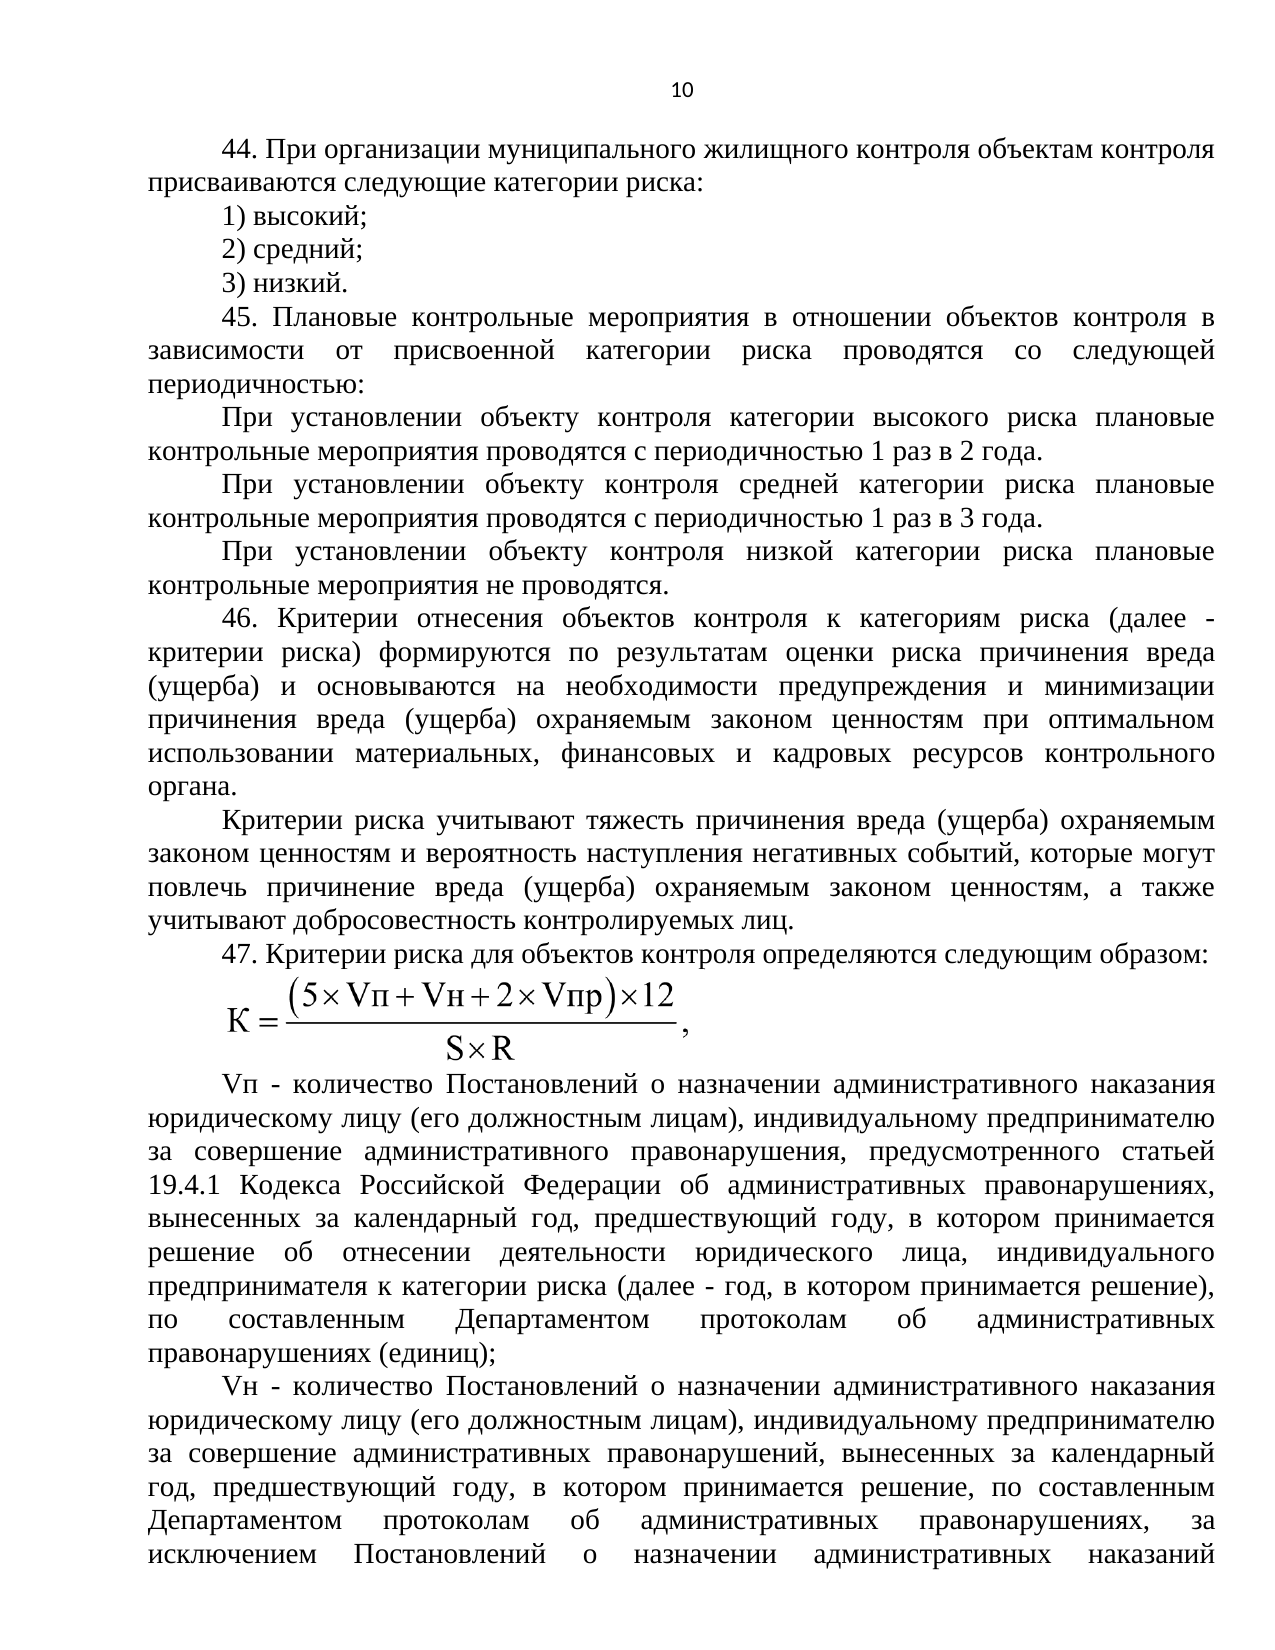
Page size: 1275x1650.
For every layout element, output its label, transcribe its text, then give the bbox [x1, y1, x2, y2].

text 44. При организации муниципального жилищного контроля объектам контроля присваиваются следующие категории риска: [148, 131, 1216, 198]
picture [221, 969, 705, 1067]
text Vп - количество Постановлений о назначении административного наказания юридическому лицу (его должностным лицам), индивидуальному предпринимателю за совершение административного правонарушения, предусмотренного статьей 19.4.1 Кодекса Российской Федерации об административных правонарушениях, вынесенных за календарный год, предшествующий году, в котором принимается решение об отнесении деятельности юридического лица, индивидуального предпринимателя к категории риска (далее - год, в котором принимается решение), по составленным Департаментом протоколам об административных правонарушениях (единиц); [148, 1066, 1216, 1368]
text 2) средний; [148, 232, 1216, 265]
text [148, 1368, 1216, 1569]
text При установлении объекту контроля средней категории риска плановые контрольные мероприятия проводятся с периодичностью 1 раз в 3 года. [148, 466, 1216, 533]
text Критерии риска учитывают тяжесть причинения вреда (ущерба) охраняемым законом ценностям и вероятность наступления негативных событий, которые могут повлечь причинение вреда (ущерба) охраняемым законом ценностям, а также учитывают добросовестность контролируемых лиц. [148, 802, 1216, 936]
text При установлении объекту контроля низкой категории риска плановые контрольные мероприятия не проводятся. [148, 533, 1216, 601]
text 3) низкий. [148, 265, 1216, 299]
text 45. Плановые контрольные мероприятия в отношении объектов контроля в зависимости от присвоенной категории риска проводятся со следующей периодичностью: [148, 299, 1216, 399]
text 47. Критерии риска для объектов контроля определяются следующим образом: [148, 936, 1216, 969]
text 46. Критерии отнесения объектов контроля к категориям риска (далее - критерии риска) формируются по результатам оценки риска причинения вреда (ущерба) и основываются на необходимости предупреждения и минимизации причинения вреда (ущерба) охраняемым законом ценностям при оптимальном использовании материальных, финансовых и кадровых ресурсов контрольного органа. [148, 601, 1216, 802]
text При установлении объекту контроля категории высокого риска плановые контрольные мероприятия проводятся с периодичностью 1 раз в 2 года. [148, 399, 1216, 466]
text 1) высокий; [148, 198, 1216, 232]
